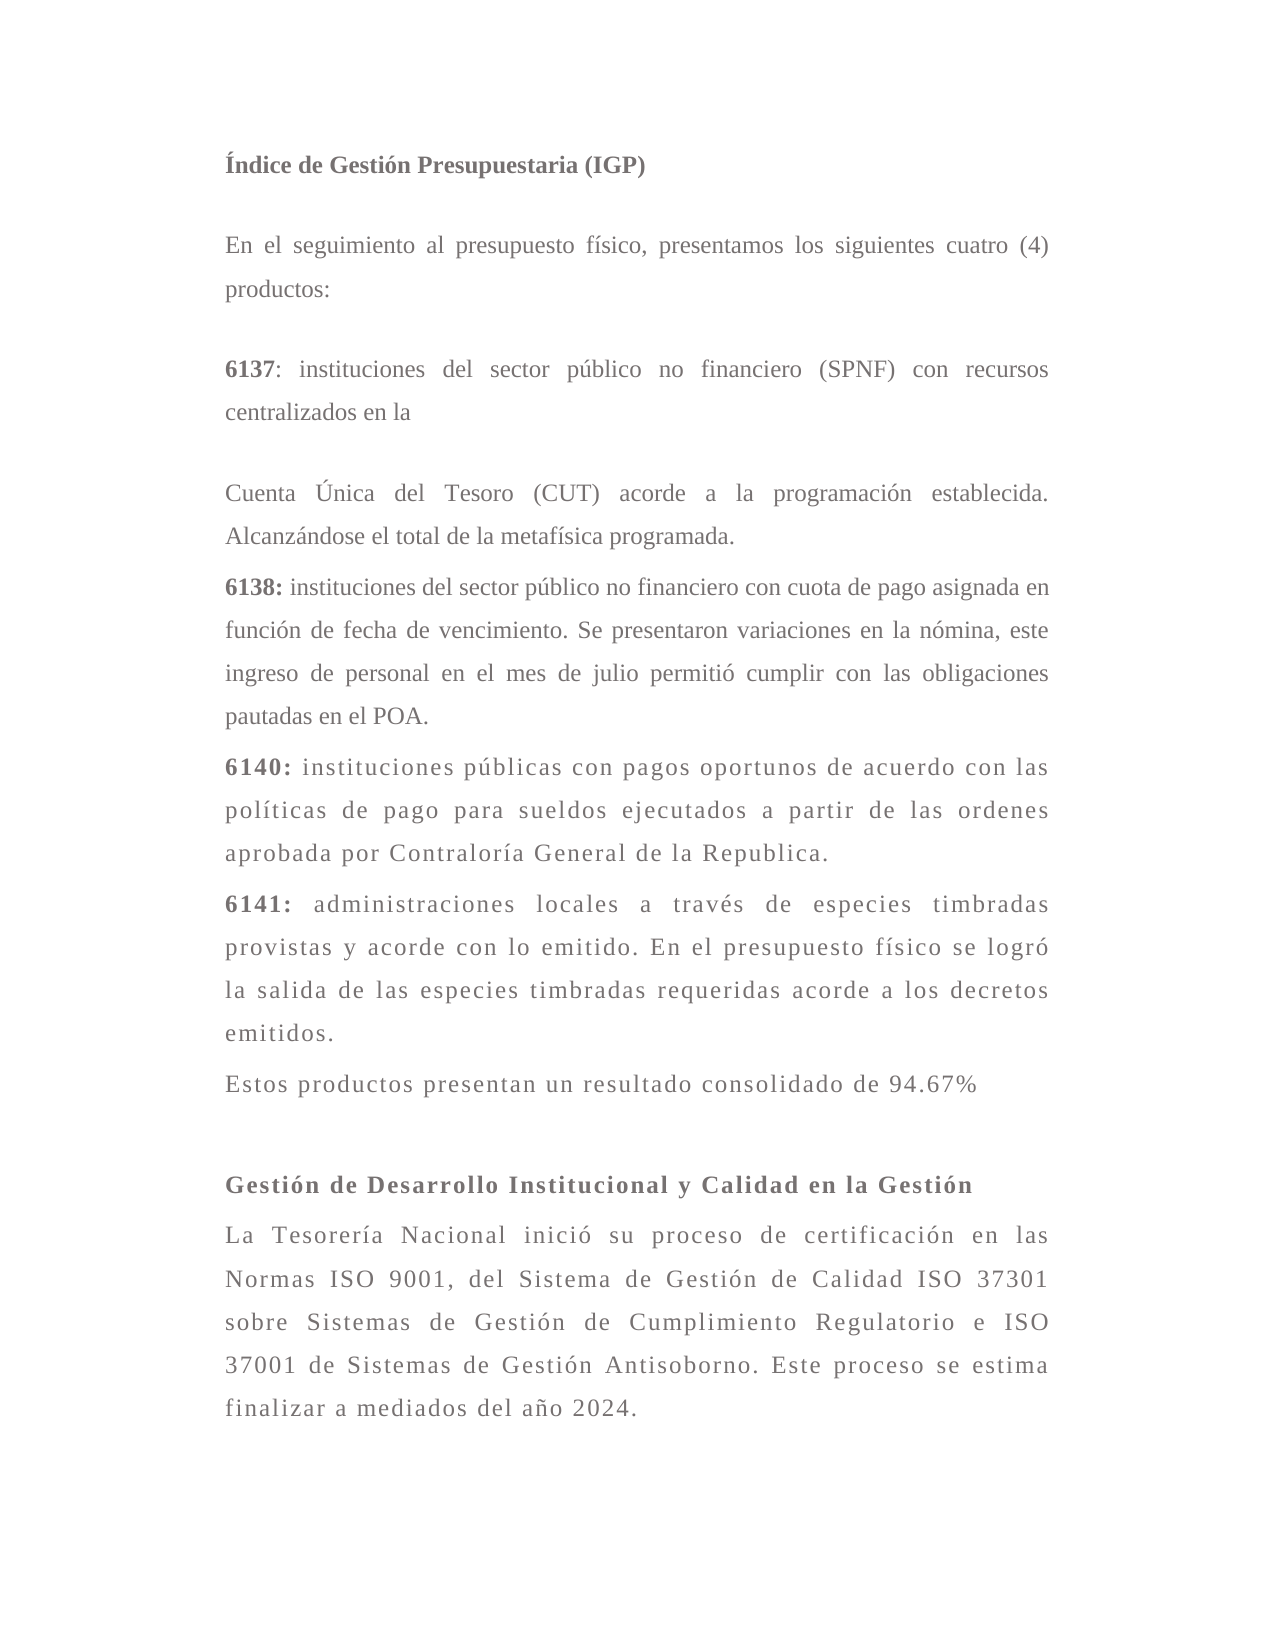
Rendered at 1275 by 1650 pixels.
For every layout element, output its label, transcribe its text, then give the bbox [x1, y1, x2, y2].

text 6140: instituciones públicas con pagos oportunos de acuerdo con las políticas de pago para sueldos ejecutados a partir de las ordenes aprobada por Contraloría General de la Republica. [225, 752, 1050, 867]
text Estos productos presentan un resultado consolidado de 94.67% [225, 1069, 1050, 1097]
text Cuenta Única del Tesoro (CUT) acorde a la programación establecida. Alcanzándose el total de la metafísica programada. [225, 478, 1050, 550]
text La Tesorería Nacional inició su proceso de certificación en las Normas ISO 9001, del Sistema de Gestión de Calidad ISO 37301 sobre Sistemas de Gestión de Cumplimiento Regulatorio e ISO 37001 de Sistemas de Gestión Antisoborno. Este proceso se estima finalizar a mediados del año 2024. [225, 1221, 1050, 1422]
text 6141: administraciones locales a través de especies timbradas provistas y acorde con lo emitido. En el presupuesto físico se logró la salida de las especies timbradas requeridas acorde a los decretos emitidos. [225, 889, 1050, 1047]
text 6137: instituciones del sector público no financiero (SPNF) con recursos centralizados en la [225, 354, 1050, 426]
text 6138: instituciones del sector público no financiero con cuota de pago asignada en función de fecha de vencimiento. Se presentaron variaciones en la nómina, este ingreso de personal en el mes de julio permitió cumplir con las obligaciones pautadas en el POA. [225, 572, 1050, 730]
text En el seguimiento al presupuesto físico, presentamos los siguientes cuatro (4) productos: [225, 231, 1050, 302]
text Índice de Gestión Presupuestaria (IGP) [225, 150, 1050, 179]
text Gestión de Desarrollo Institucional y Calidad en la Gestión [225, 1170, 1050, 1199]
